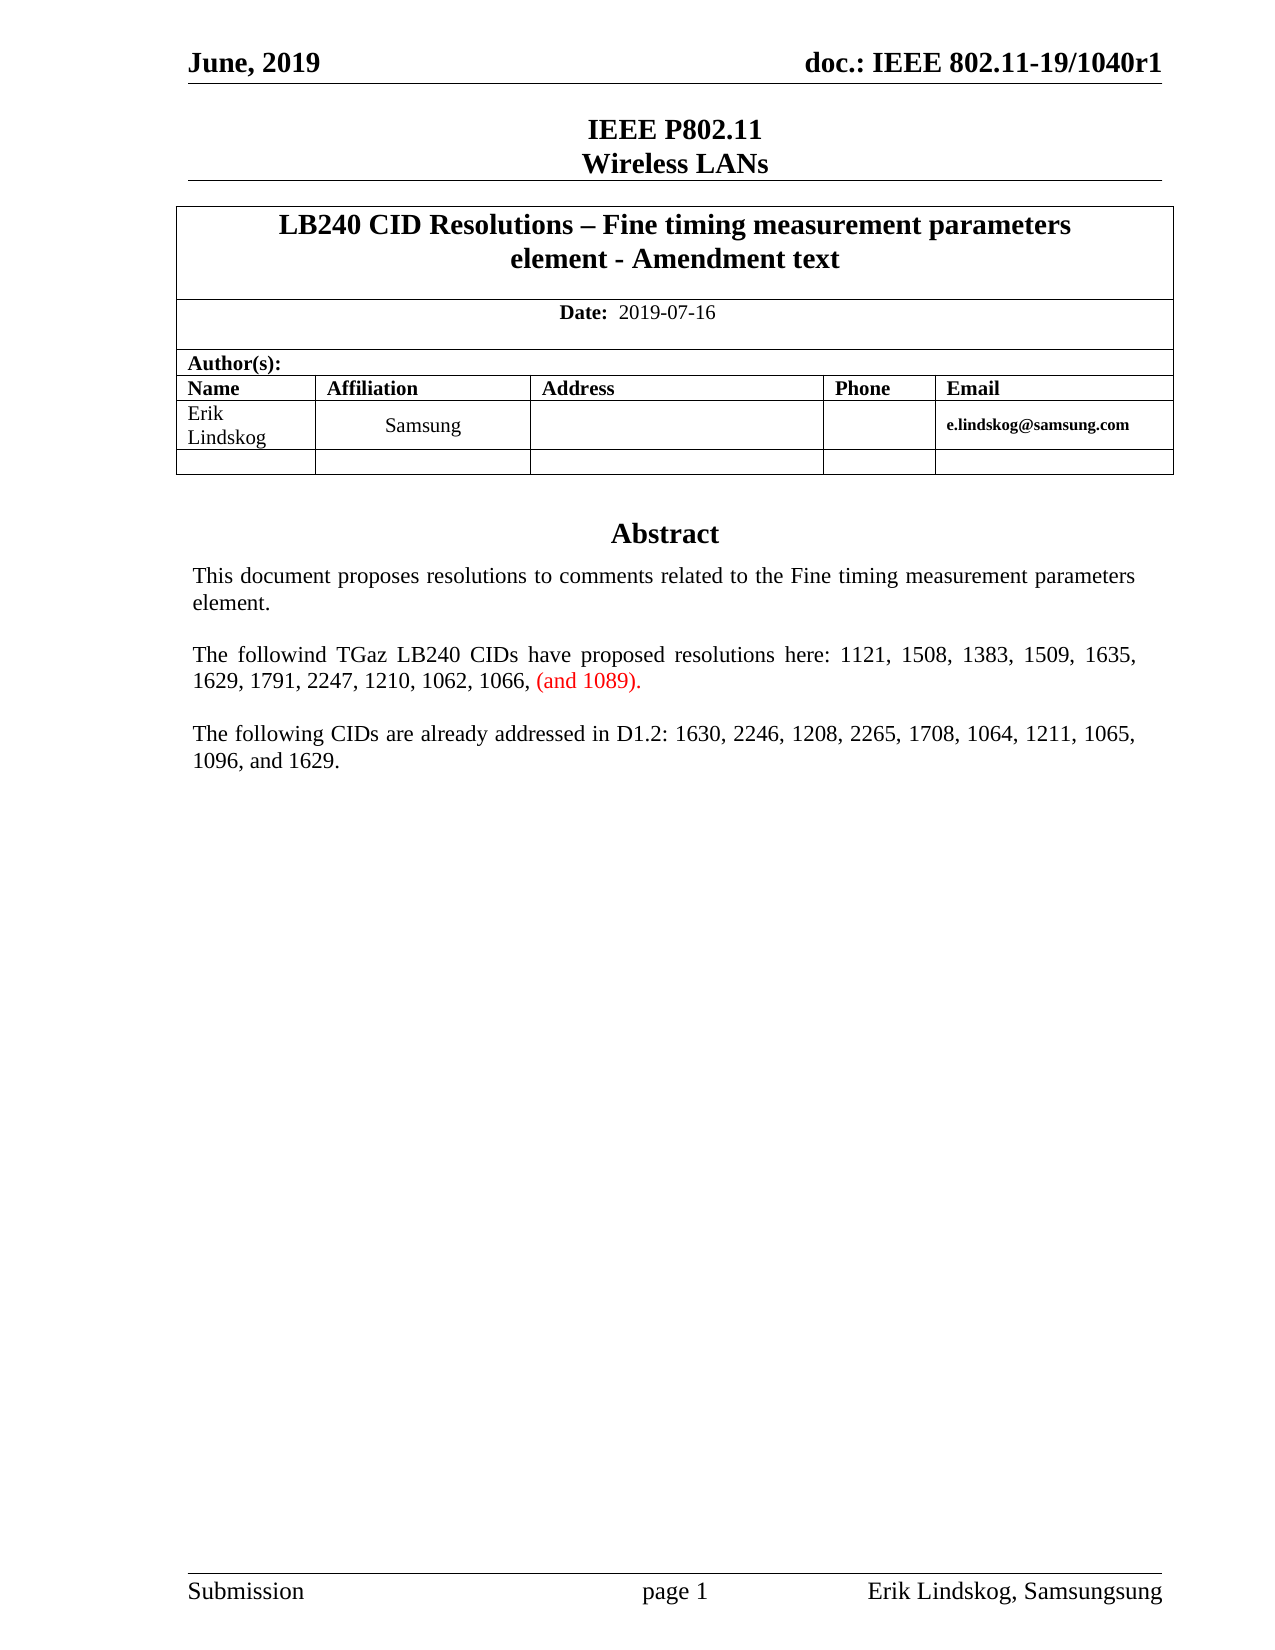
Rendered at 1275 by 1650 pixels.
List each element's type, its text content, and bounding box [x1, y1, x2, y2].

table_cell Name [177, 376, 315, 399]
table_cell Date: 2019-07-16 [177, 300, 1173, 349]
table_cell [316, 450, 530, 474]
table_cell Affiliation [316, 376, 530, 399]
table_cell Email [936, 376, 1173, 399]
table_cell Erik Lindskog [177, 401, 315, 449]
table_cell [531, 401, 823, 449]
table_cell Address [531, 376, 823, 399]
table_cell [531, 450, 823, 474]
table_cell [824, 450, 935, 474]
table_cell [177, 450, 315, 474]
table_header LB240 CID Resolutions – Fine timing measurement parameters element - Amendment text [177, 207, 1173, 299]
table_cell Samsung [316, 401, 530, 449]
table_cell e.lindskog@samsung.com [936, 401, 1173, 449]
table_cell [936, 450, 1173, 474]
text IEEE P802.11 Wireless LANs [187, 112, 1162, 181]
table_cell Phone [824, 376, 935, 399]
table_cell Author(s): [177, 350, 1173, 374]
table_cell [824, 401, 935, 449]
